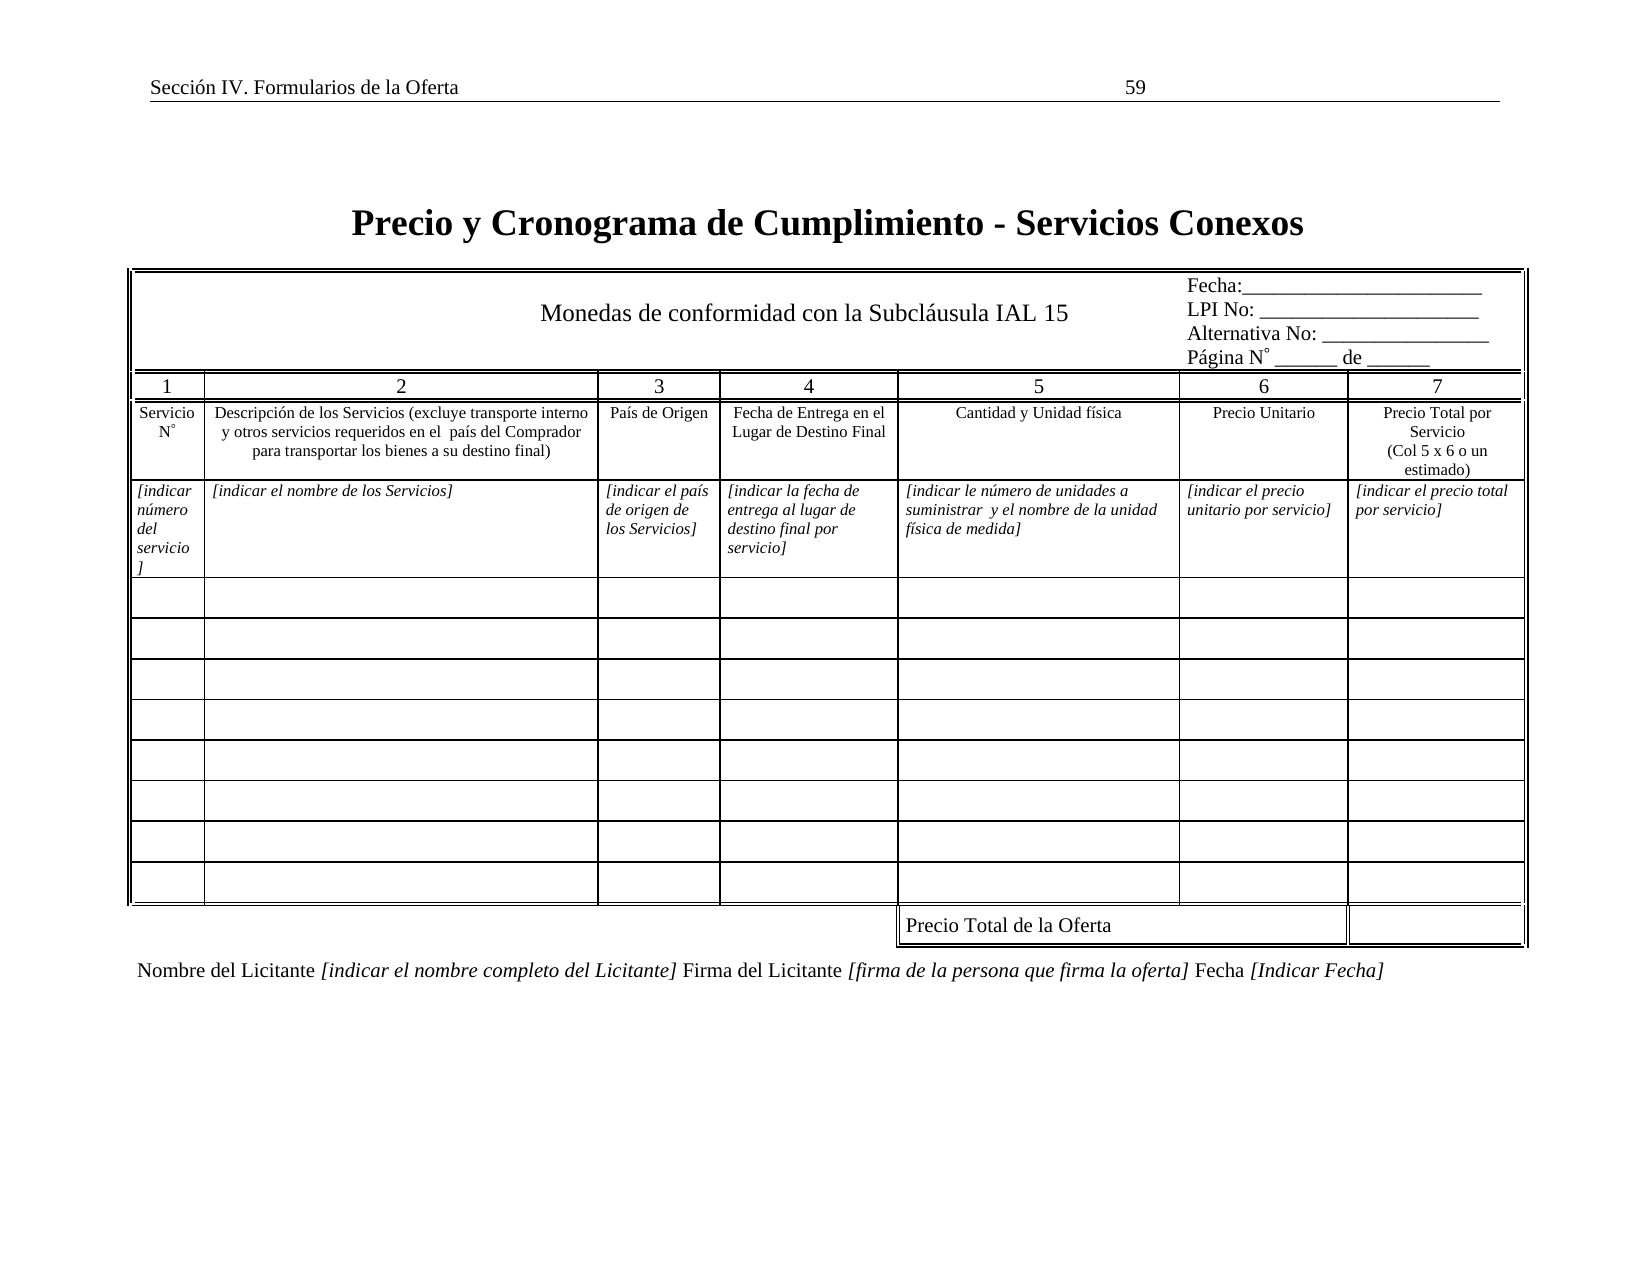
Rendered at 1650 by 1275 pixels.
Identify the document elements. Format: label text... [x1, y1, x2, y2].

table_cell [721, 863, 897, 902]
table_cell [599, 781, 719, 820]
table_cell [1180, 700, 1347, 739]
table_cell Precio Total por Servicio (Col 5 x 6 o un estimado) [1349, 398, 1526, 479]
table_cell [132, 700, 204, 739]
table_cell [1180, 863, 1347, 902]
table_cell 5 [899, 374, 1179, 398]
table_cell [599, 619, 719, 658]
table_cell [205, 741, 597, 780]
table_cell [1180, 619, 1347, 658]
table_cell [1180, 781, 1347, 820]
table_cell [132, 863, 204, 902]
table_cell [1180, 822, 1347, 861]
table_cell [132, 660, 204, 698]
table_cell [899, 619, 1179, 658]
table_cell [599, 700, 719, 739]
table_cell [599, 660, 719, 698]
table_cell [132, 741, 204, 780]
table_cell País de Origen [599, 403, 719, 479]
table_cell 6 [1180, 374, 1347, 398]
table_cell [1349, 781, 1524, 820]
table_cell [129, 268, 429, 369]
table_cell [899, 781, 1179, 820]
table_cell [899, 660, 1179, 698]
table_cell [205, 781, 597, 820]
table_cell [721, 741, 897, 780]
table_cell 3 [599, 374, 719, 398]
table_cell [1349, 822, 1524, 861]
table_cell Precio Unitario [1180, 403, 1347, 479]
table_cell [899, 863, 1179, 902]
table_cell [721, 822, 897, 861]
table_cell [1349, 619, 1524, 658]
table_cell Cantidad y Unidad física [899, 403, 1179, 479]
table_cell [1349, 902, 1526, 943]
table_cell [132, 822, 204, 861]
table_cell [205, 863, 597, 902]
table_cell [599, 578, 719, 617]
table_cell [721, 619, 897, 658]
table_cell [599, 741, 719, 780]
table_cell [1349, 660, 1524, 698]
table_cell Fecha:_______________________ LPI No: _____________________ Alternativa No: ________________ Página N ______ de ______ [1179, 268, 1526, 369]
table_cell [1180, 660, 1347, 698]
table_cell [1349, 741, 1524, 780]
table_cell [1349, 863, 1524, 902]
table_cell [indicar número del servicio] [132, 481, 204, 577]
table_cell [132, 619, 204, 658]
table_cell [599, 822, 719, 861]
table_cell [1349, 700, 1524, 739]
table_cell Servicio N [129, 398, 204, 479]
table_cell [indicar la fecha de entrega al lugar de destino final por servicio] [721, 481, 897, 577]
table_cell [599, 863, 719, 902]
table_cell 4 [721, 374, 897, 398]
table_cell [205, 619, 597, 658]
table_cell [899, 700, 1179, 739]
table_cell 1 [129, 369, 204, 398]
table_cell [indicar el precio unitario por servicio] [1180, 481, 1347, 577]
table_cell [indicar el país de origen de los Servicios] [599, 481, 719, 577]
table_cell [205, 822, 597, 861]
table_cell [indicar el precio total por servicio] [1349, 481, 1524, 577]
table_cell [1180, 741, 1347, 780]
table_cell Precio Total de la Oferta [900, 906, 1346, 943]
table_cell [129, 902, 896, 943]
table_cell [205, 700, 597, 739]
table_cell [721, 700, 897, 739]
table_cell Descripción de los Servicios (excluye transporte interno y otros servicios requeridos en el país del Comprador para transportar los bienes a su destino final) [205, 403, 597, 479]
table_cell [721, 660, 897, 698]
table_cell Fecha de Entrega en el Lugar de Destino Final [721, 403, 897, 479]
table_cell [132, 578, 204, 617]
table_cell [721, 781, 897, 820]
table_cell [899, 822, 1179, 861]
table_cell Nombre del Licitante [indicar el nombre completo del Licitante] Firma del Licitante [firma de la persona que firma la oferta] Fecha [Indicar Fecha] [129, 943, 1526, 994]
table_cell [1180, 578, 1347, 617]
table_cell [899, 741, 1179, 780]
table_cell 2 [205, 374, 597, 398]
table_cell [132, 781, 204, 820]
table_cell [205, 578, 597, 617]
table_cell [205, 660, 597, 698]
table_cell [899, 578, 1179, 617]
table_cell 7 [1349, 369, 1526, 398]
table_cell [indicar el nombre de los Servicios] [205, 481, 597, 577]
table_cell [1349, 578, 1524, 617]
table_cell Monedas de conformidad con la Subcláusula IAL 15 [429, 273, 1179, 369]
table_cell [721, 578, 897, 617]
table_header Precio y Cronograma de Cumplimiento - Servicios Conexos [129, 188, 1526, 268]
table_cell [indicar le número de unidades a suministrar y el nombre de la unidad física de medida] [899, 481, 1179, 577]
